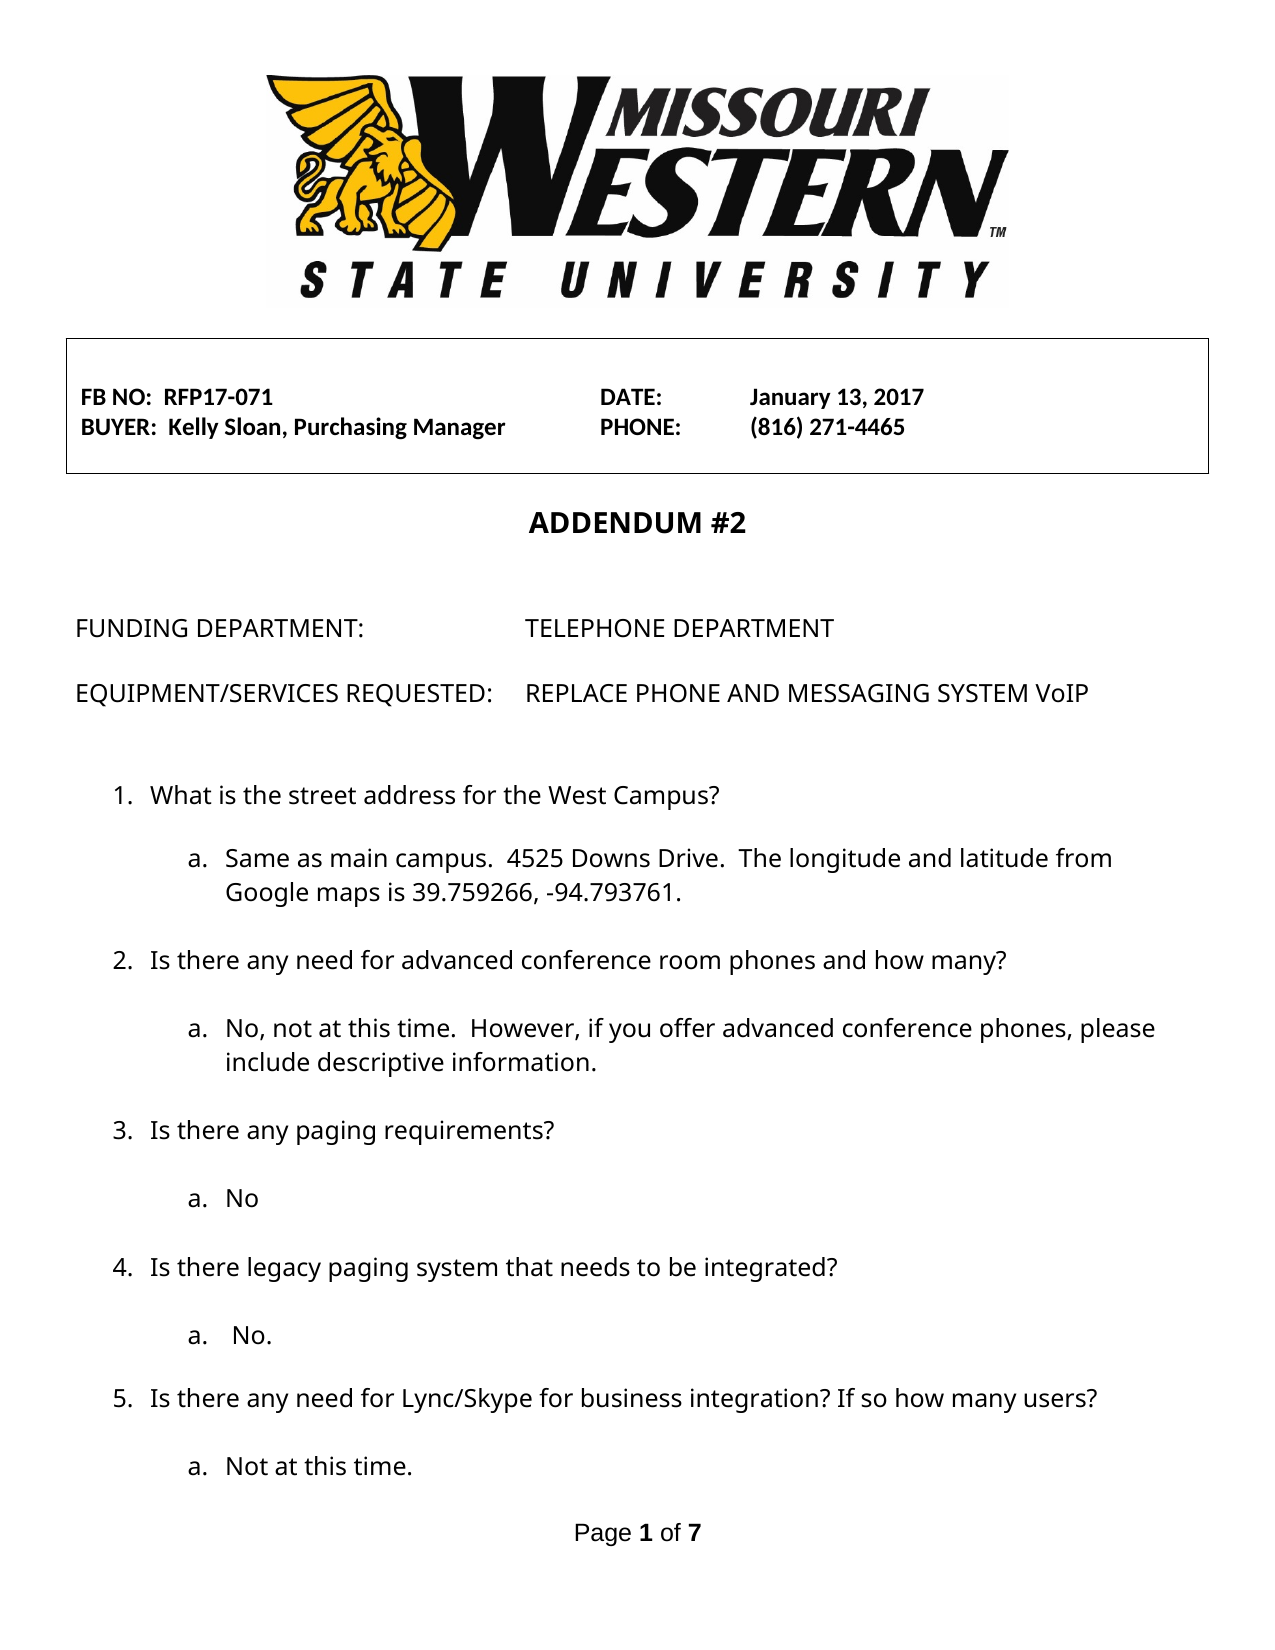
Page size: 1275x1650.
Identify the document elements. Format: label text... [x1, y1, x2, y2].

text EQUIPMENT/SERVICES REQUESTED: REPLACE PHONE AND MESSAGING SYSTEM VoIP [75, 676, 1200, 709]
picture [266, 75, 1009, 308]
text FB NO: RFP17-071 DATE: January 13, 2017 [67, 339, 1208, 412]
list No. [187, 1317, 1200, 1351]
list Not at this time. [187, 1448, 1200, 1482]
text FUNDING DEPARTMENT: TELEPHONE DEPARTMENT [75, 610, 1200, 644]
text ADDENDUM #2 [75, 502, 1200, 542]
list No, not at this time. However, if you offer advanced conference phones, please include descriptive information. [187, 1011, 1200, 1079]
list What is the street address for the West Campus? [112, 778, 1200, 812]
list Is there any need for Lync/Skype for business integration? If so how many users? [112, 1380, 1200, 1414]
list Same as main campus. 4525 Downs Drive. The longitude and latitude from Google maps is 39.759266, -94.793761. [187, 841, 1200, 909]
list Is there any paging requirements? [112, 1113, 1200, 1147]
list No [187, 1181, 1200, 1215]
list Is there legacy paging system that needs to be integrated? [112, 1249, 1200, 1283]
text BUYER: Kelly Sloan, Purchasing Manager PHONE: (816) 271-4465 [75, 412, 1200, 442]
list Is there any need for advanced conference room phones and how many? [112, 943, 1200, 977]
